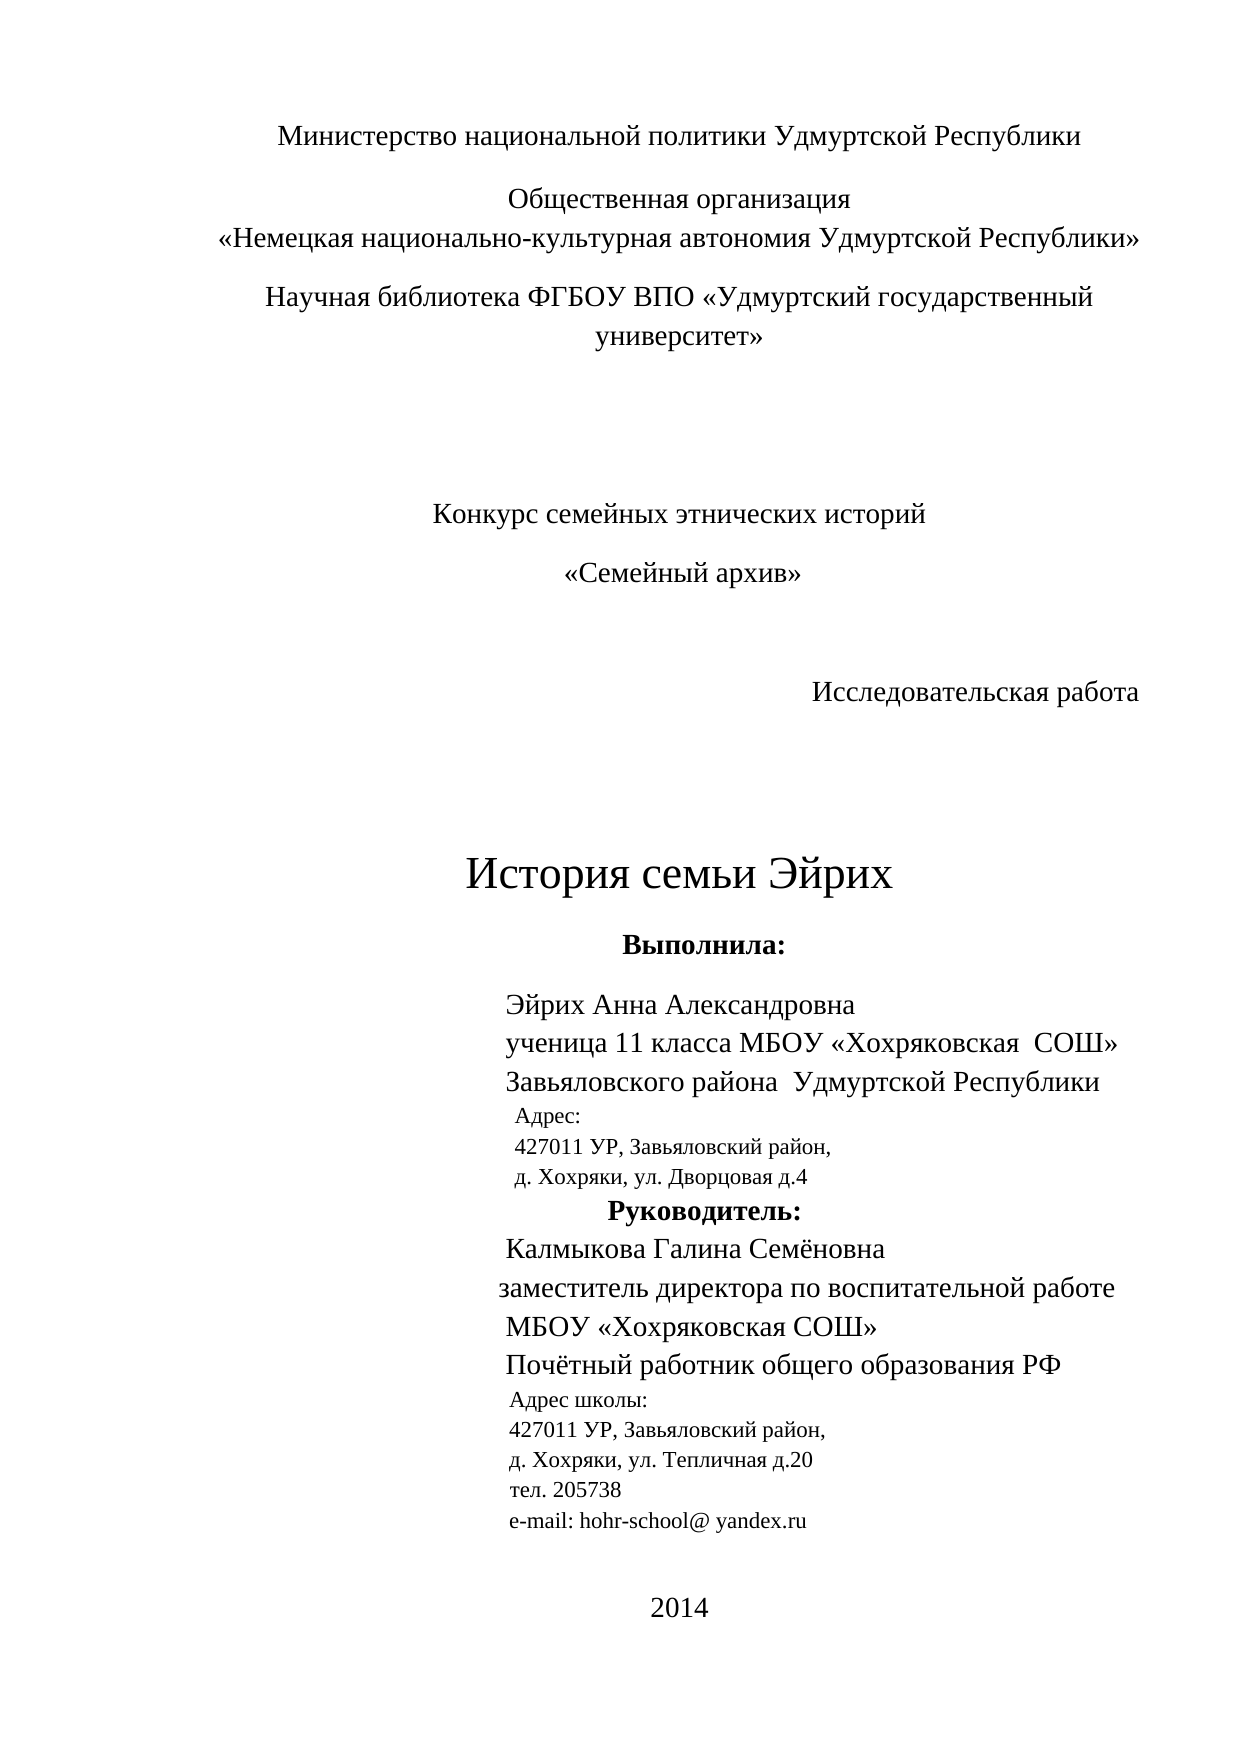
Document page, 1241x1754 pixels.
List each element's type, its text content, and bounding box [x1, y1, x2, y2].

text Эйрих Анна Александровна [177, 987, 1181, 1020]
text Завьяловского района Удмуртской Республики [177, 1064, 1181, 1097]
text 2014 [177, 1590, 1181, 1623]
text д. Хохряки, ул. Тепличная д.20 [177, 1446, 1181, 1473]
text Общественная организация [177, 182, 1181, 215]
text e-mail: hohr-school@ yandex.ru [177, 1507, 1181, 1533]
text Руководитель: [177, 1193, 1181, 1227]
text МБОУ «Хохряковская СОШ» [177, 1309, 1181, 1342]
text 427011 УР, Завьяловский район, [177, 1416, 1181, 1442]
text д. Хохряки, ул. Дворцовая д.4 [177, 1163, 1181, 1189]
text История семьи Эйрих [177, 846, 1181, 899]
text заместитель директора по воспитательной работе [177, 1270, 1181, 1304]
text Научная библиотека ФГБОУ ВПО «Удмуртский государственный университет» [177, 279, 1181, 352]
text Адрес: [177, 1102, 1181, 1129]
text «Немецкая национально-культурная автономия Удмуртской Республики» [177, 220, 1181, 254]
text Конкурс семейных этнических историй [177, 496, 1181, 530]
text Адрес школы: [177, 1386, 1181, 1412]
text Выполнила: [177, 927, 1181, 961]
text Министерство национальной политики Удмуртской Республики [177, 118, 1181, 152]
text «Семейный архив» [177, 556, 1181, 589]
text 427011 УР, Завьяловский район, [177, 1133, 1181, 1159]
text Почётный работник общего образования РФ [177, 1347, 1181, 1381]
text Исследовательская работа [177, 674, 1181, 708]
text ученица 11 класса МБОУ «Хохряковская СОШ» [177, 1025, 1181, 1059]
text Калмыкова Галина Семёновна [177, 1232, 1181, 1265]
text тел. 205738 [177, 1476, 1181, 1503]
